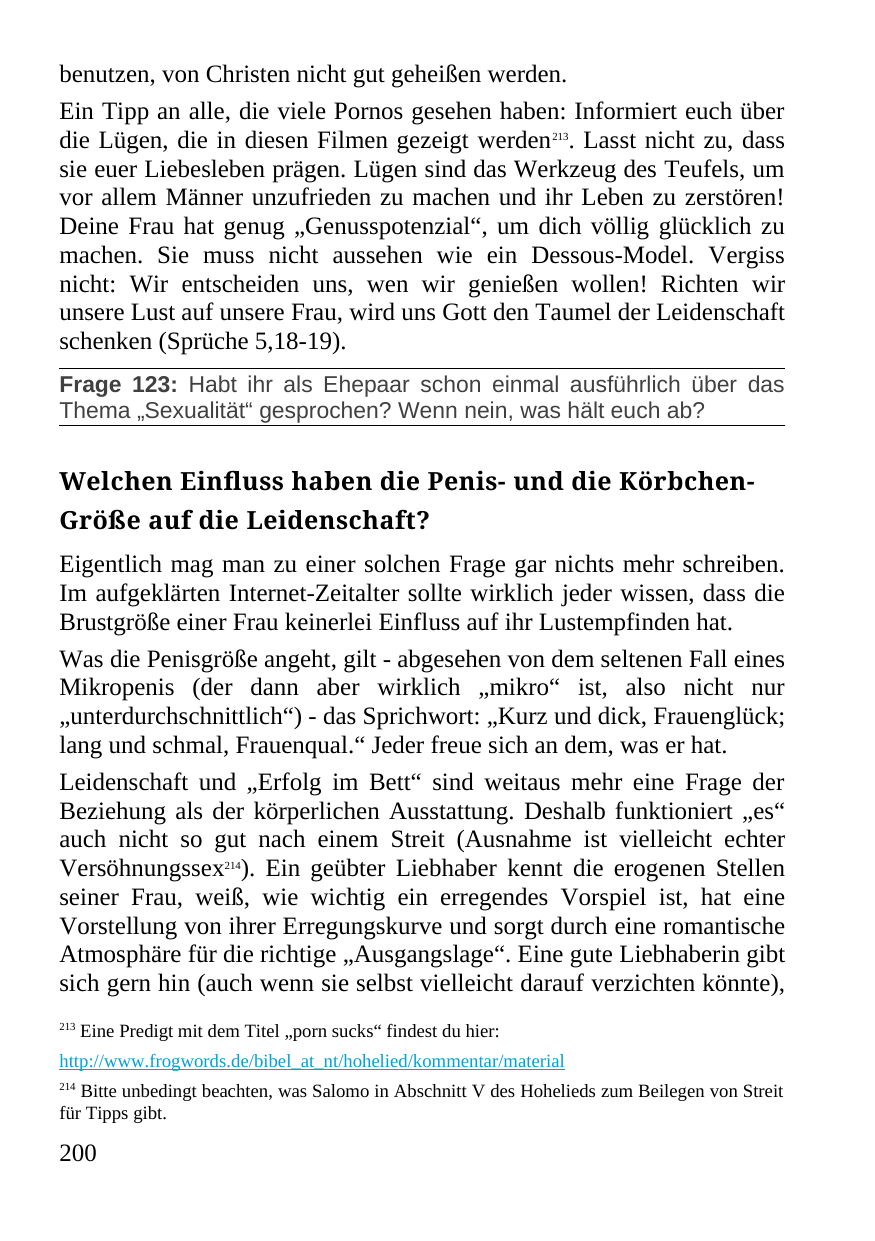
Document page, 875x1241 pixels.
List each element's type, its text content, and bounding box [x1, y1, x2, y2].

text Frage 123: Habt ihr als Ehepaar schon einmal ausführlich über das Thema „Sexualität“ gesprochen? Wenn nein, was hält euch ab? [59, 369, 785, 425]
picture [254, 1054, 261, 1067]
text Ein Tipp an alle, die viele Pornos gesehen haben: Informiert euch über die Lügen, die in diesen Filmen gezeigt werden. Lasst nicht zu, dass sie euer Liebesleben prägen. Lügen sind das Werkzeug des Teufels, um vor allem Männer unzufrieden zu machen und ihr Leben zu zerstören! Deine Frau hat genug „Genusspotenzial“, um dich völlig glücklich zu machen. Sie muss nicht aussehen wie ein Dessous-Model. Vergiss nicht: Wir entscheiden uns, wen wir genießen wollen! Richten wir unsere Lust auf unsere Frau, wird uns Gott den Taumel der Leidenschaft schenken (Sprüche 5,18-19). [59, 96, 785, 355]
picture [539, 1058, 545, 1067]
picture [93, 1055, 98, 1067]
picture [498, 1055, 503, 1067]
picture [337, 1055, 343, 1067]
picture [248, 1055, 253, 1067]
subtitle Welchen Einfluss haben die Penis- und die Körbchen-Größe auf die Leidenschaft? [59, 464, 785, 536]
text Was die Penisgröße angeht, gilt - abgesehen von dem seltenen Fall eines Mikropenis (der dann aber wirklich „mikro“ ist, also nicht nur „unterdurchschnittlich“) - das Sprichwort: „Kurz und dick, Frauenglück; lang und schmal, Frauenqual.“ Jeder freue sich an dem, was er hat. [59, 644, 785, 759]
picture [407, 1055, 412, 1067]
picture [98, 1055, 103, 1067]
text Eigentlich mag man zu einer solchen Frage gar nichts mehr schreiben. Im aufgeklärten Internet-Zeitalter sollte wirklich jeder wissen, dass die Brustgröße einer Frau keinerlei Einfluss auf ihr Lustempfinden hat. [59, 549, 785, 635]
